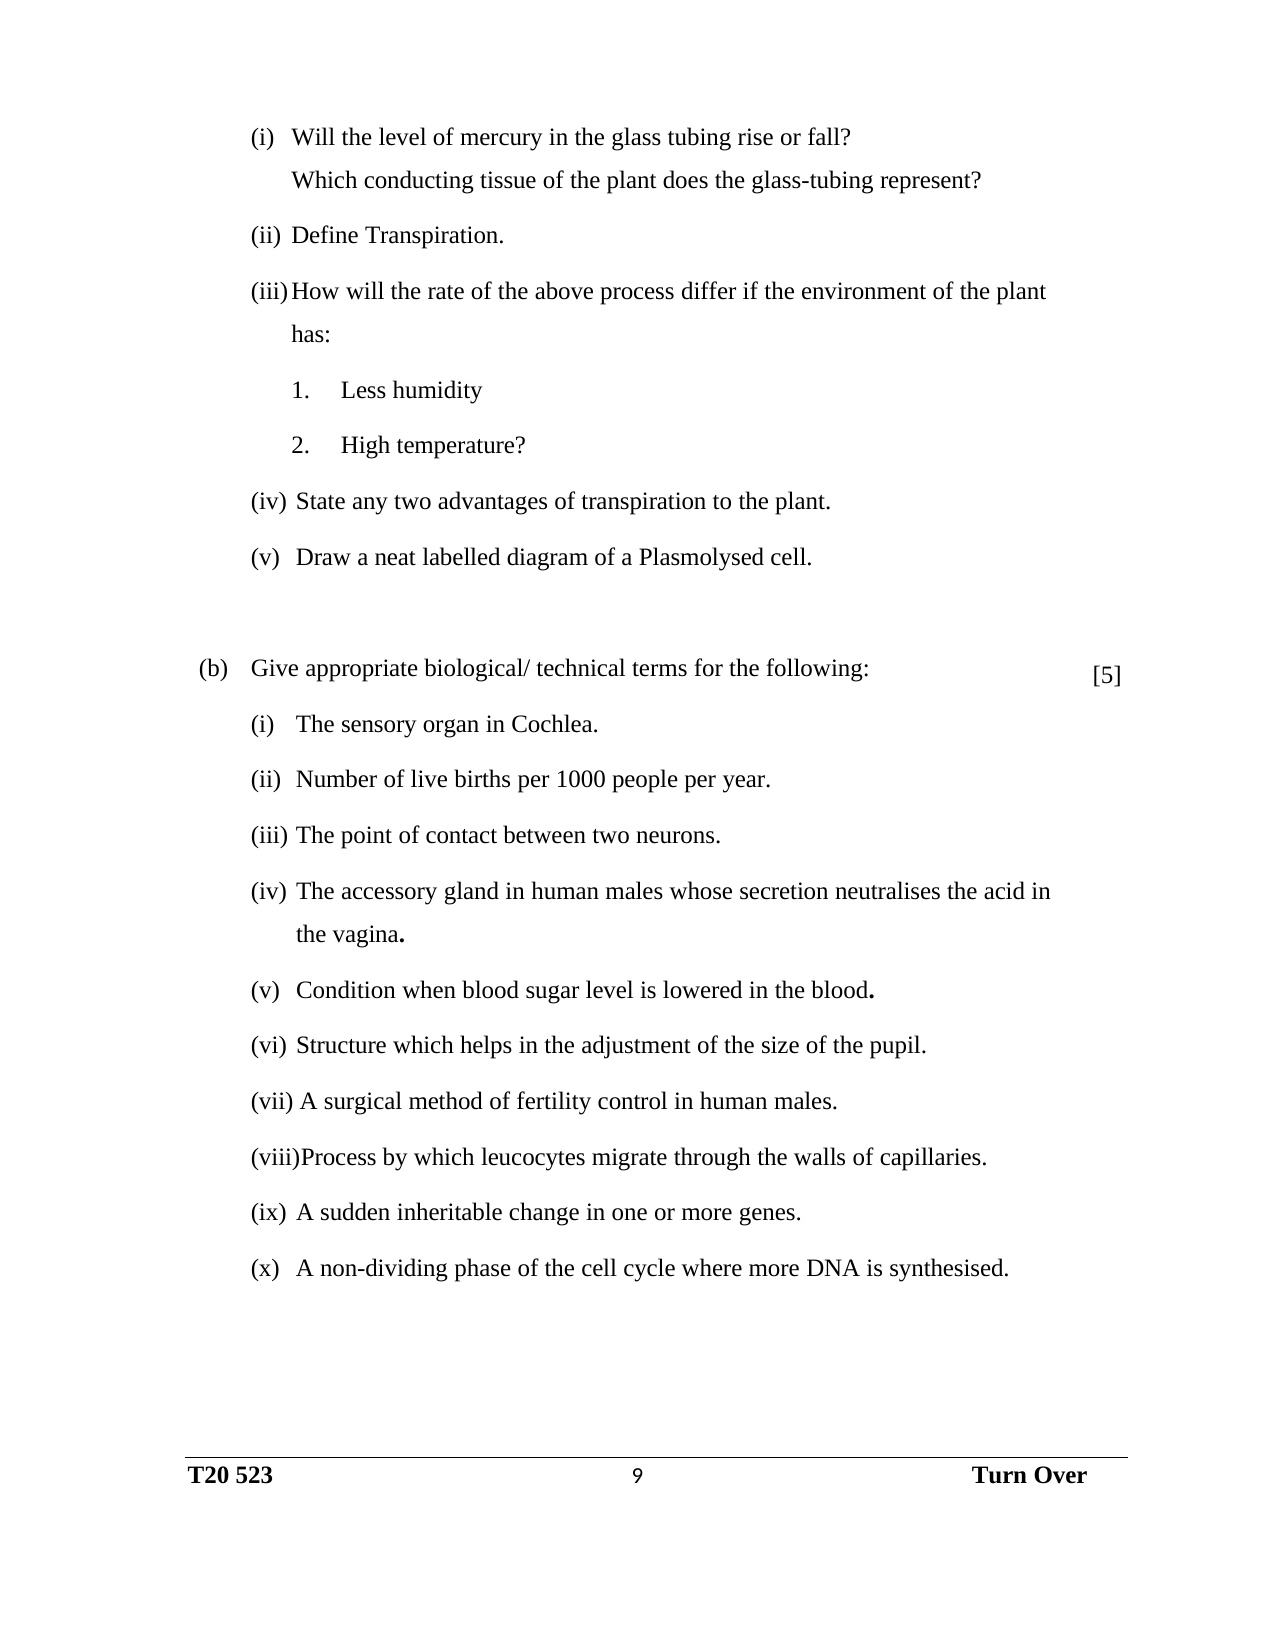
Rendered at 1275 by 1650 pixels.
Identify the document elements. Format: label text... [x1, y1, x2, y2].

list The sensory organ in Cochlea. [251, 709, 1051, 738]
list A non-dividing phase of the cell cycle where more DNA is synthesised. [251, 1253, 1051, 1282]
list Less humidity [291, 375, 1139, 404]
text Which conducting tissue of the plant does the glass-tubing represent? [291, 165, 1139, 194]
list Define Transpiration. [251, 220, 1139, 249]
list Give appropriate biological/ technical terms for the following: [199, 653, 1051, 682]
list Draw a neat labelled diagram of a Plasmolysed cell. [251, 542, 1139, 571]
list Process by which leucocytes migrate through the walls of capillaries. [251, 1142, 1051, 1171]
list The point of contact between two neurons. [251, 820, 1051, 849]
list Number of live births per 1000 people per year. [251, 764, 1051, 793]
text (vii) A surgical method of fertility control in human males. [251, 1086, 1051, 1115]
text [5] [1092, 660, 1139, 689]
list How will the rate of the above process differ if the environment of the plant has: [251, 276, 1051, 348]
list High temperature? [291, 431, 1139, 459]
list The accessory gland in human males whose secretion neutralises the acid in the vagina. [251, 876, 1051, 948]
list Will the level of mercury in the glass tubing rise or fall? [251, 122, 1139, 151]
list Condition when blood sugar level is lowered in the blood. [251, 975, 1051, 1003]
list State any two advantages of transpiration to the plant. [251, 486, 1139, 515]
list A sudden inheritable change in one or more genes. [251, 1197, 1051, 1226]
list Structure which helps in the adjustment of the size of the pupil. [251, 1031, 1051, 1059]
